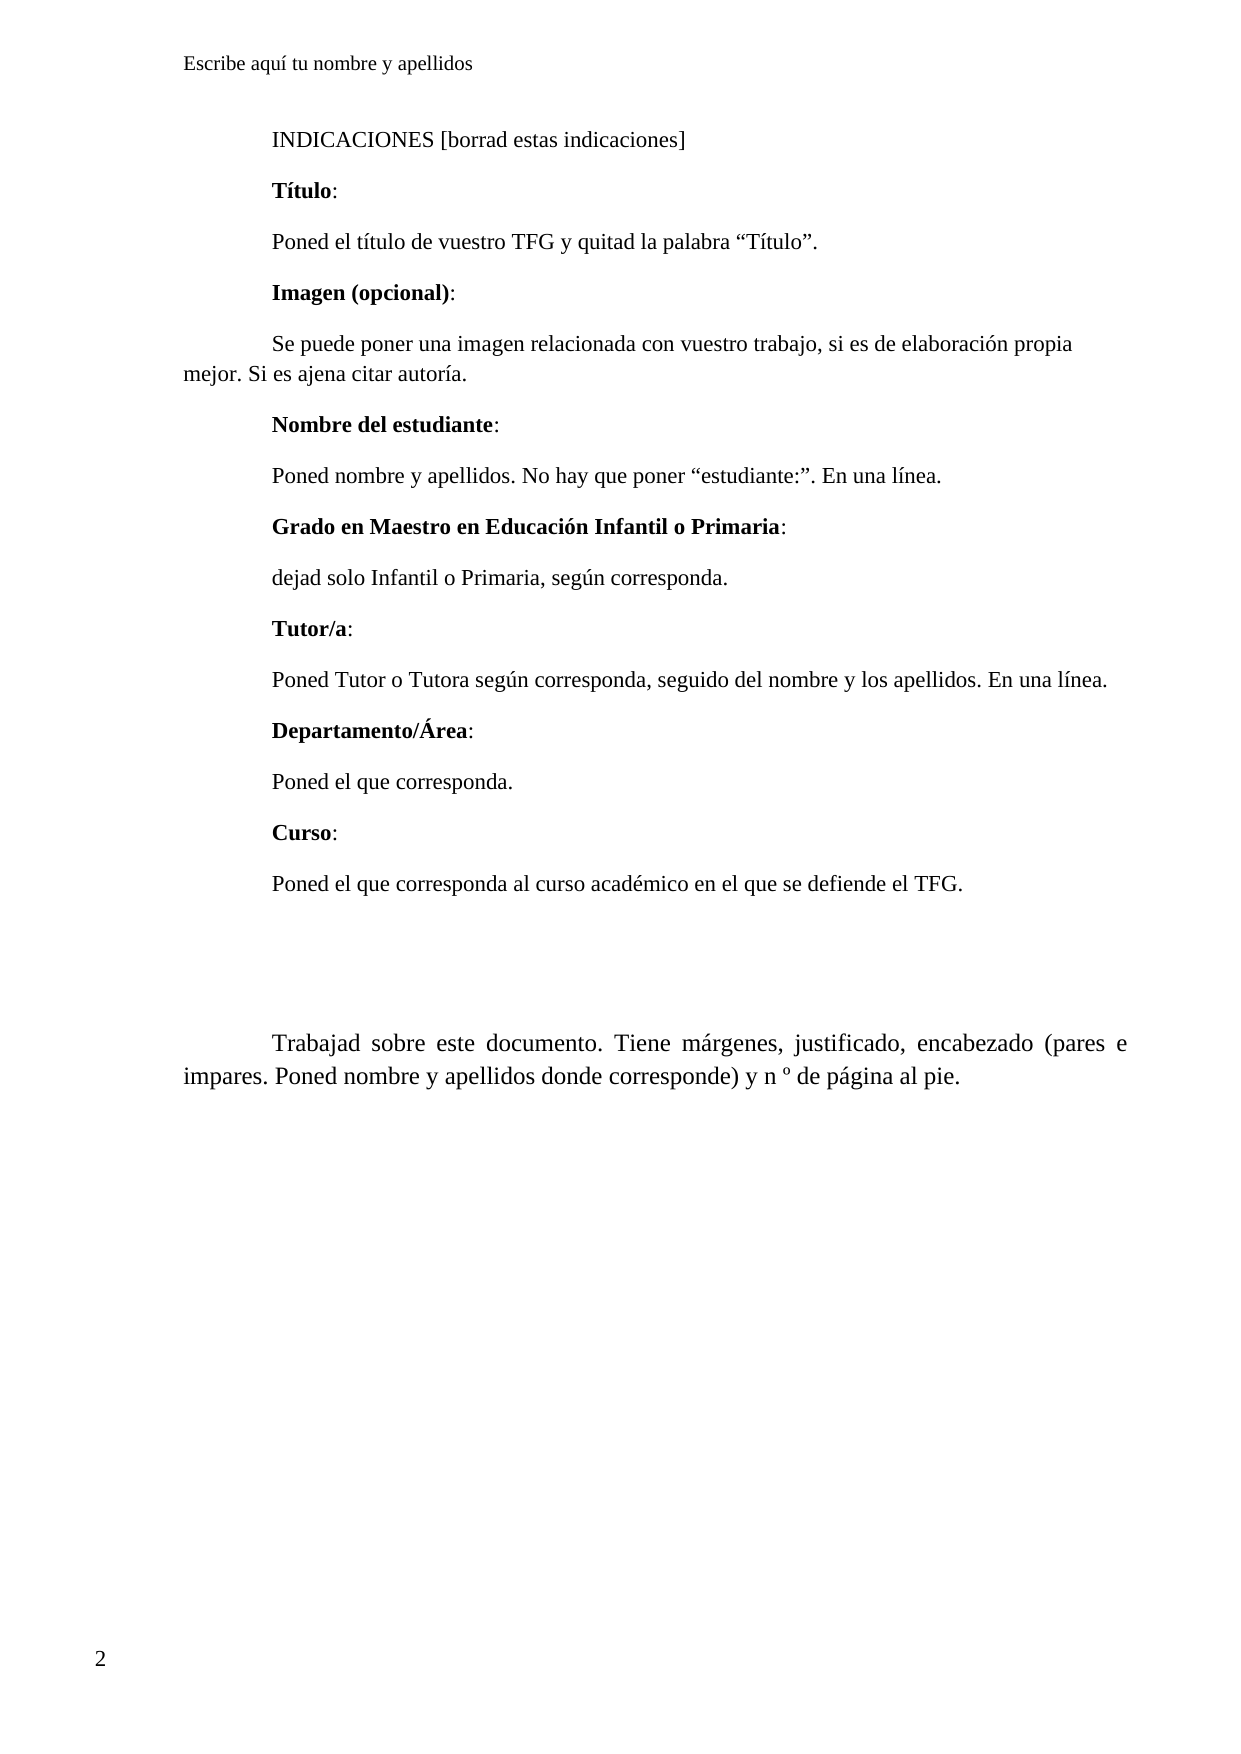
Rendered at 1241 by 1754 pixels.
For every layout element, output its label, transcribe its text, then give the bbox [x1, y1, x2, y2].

text Poned el que corresponda al curso académico en el que se defiende el TFG. [183, 871, 1128, 897]
text Departamento/Área: [183, 717, 1128, 744]
text Título: [183, 177, 1128, 203]
text Curso: [183, 819, 1128, 846]
text Poned el título de vuestro TFG y quitad la palabra “Título”. [183, 228, 1128, 254]
text Poned nombre y apellidos. No hay que poner “estudiante:”. En una línea. [183, 462, 1128, 488]
text Nombre del estudiante: [183, 411, 1128, 437]
text Poned el que corresponda. [183, 768, 1128, 795]
text dejad solo Infantil o Primaria, según corresponda. [183, 564, 1128, 591]
text Se puede poner una imagen relacionada con vuestro trabajo, si es de elaboración propia mejor. Si es ajena citar autoría. [183, 330, 1128, 386]
text Grado en Maestro en Educación Infantil o Primaria: [183, 513, 1128, 539]
text Tutor/a: [183, 615, 1128, 642]
text Trabajad sobre este documento. Tiene márgenes, justificado, encabezado (pares e impares. Poned nombre y apellidos donde corresponde) y n º de página al pie. [183, 1028, 1128, 1090]
text Imagen (opcional): [183, 279, 1128, 305]
text Poned Tutor o Tutora según corresponda, seguido del nombre y los apellidos. En una línea. [183, 666, 1128, 693]
text INDICACIONES [borrad estas indicaciones] [183, 126, 1128, 152]
